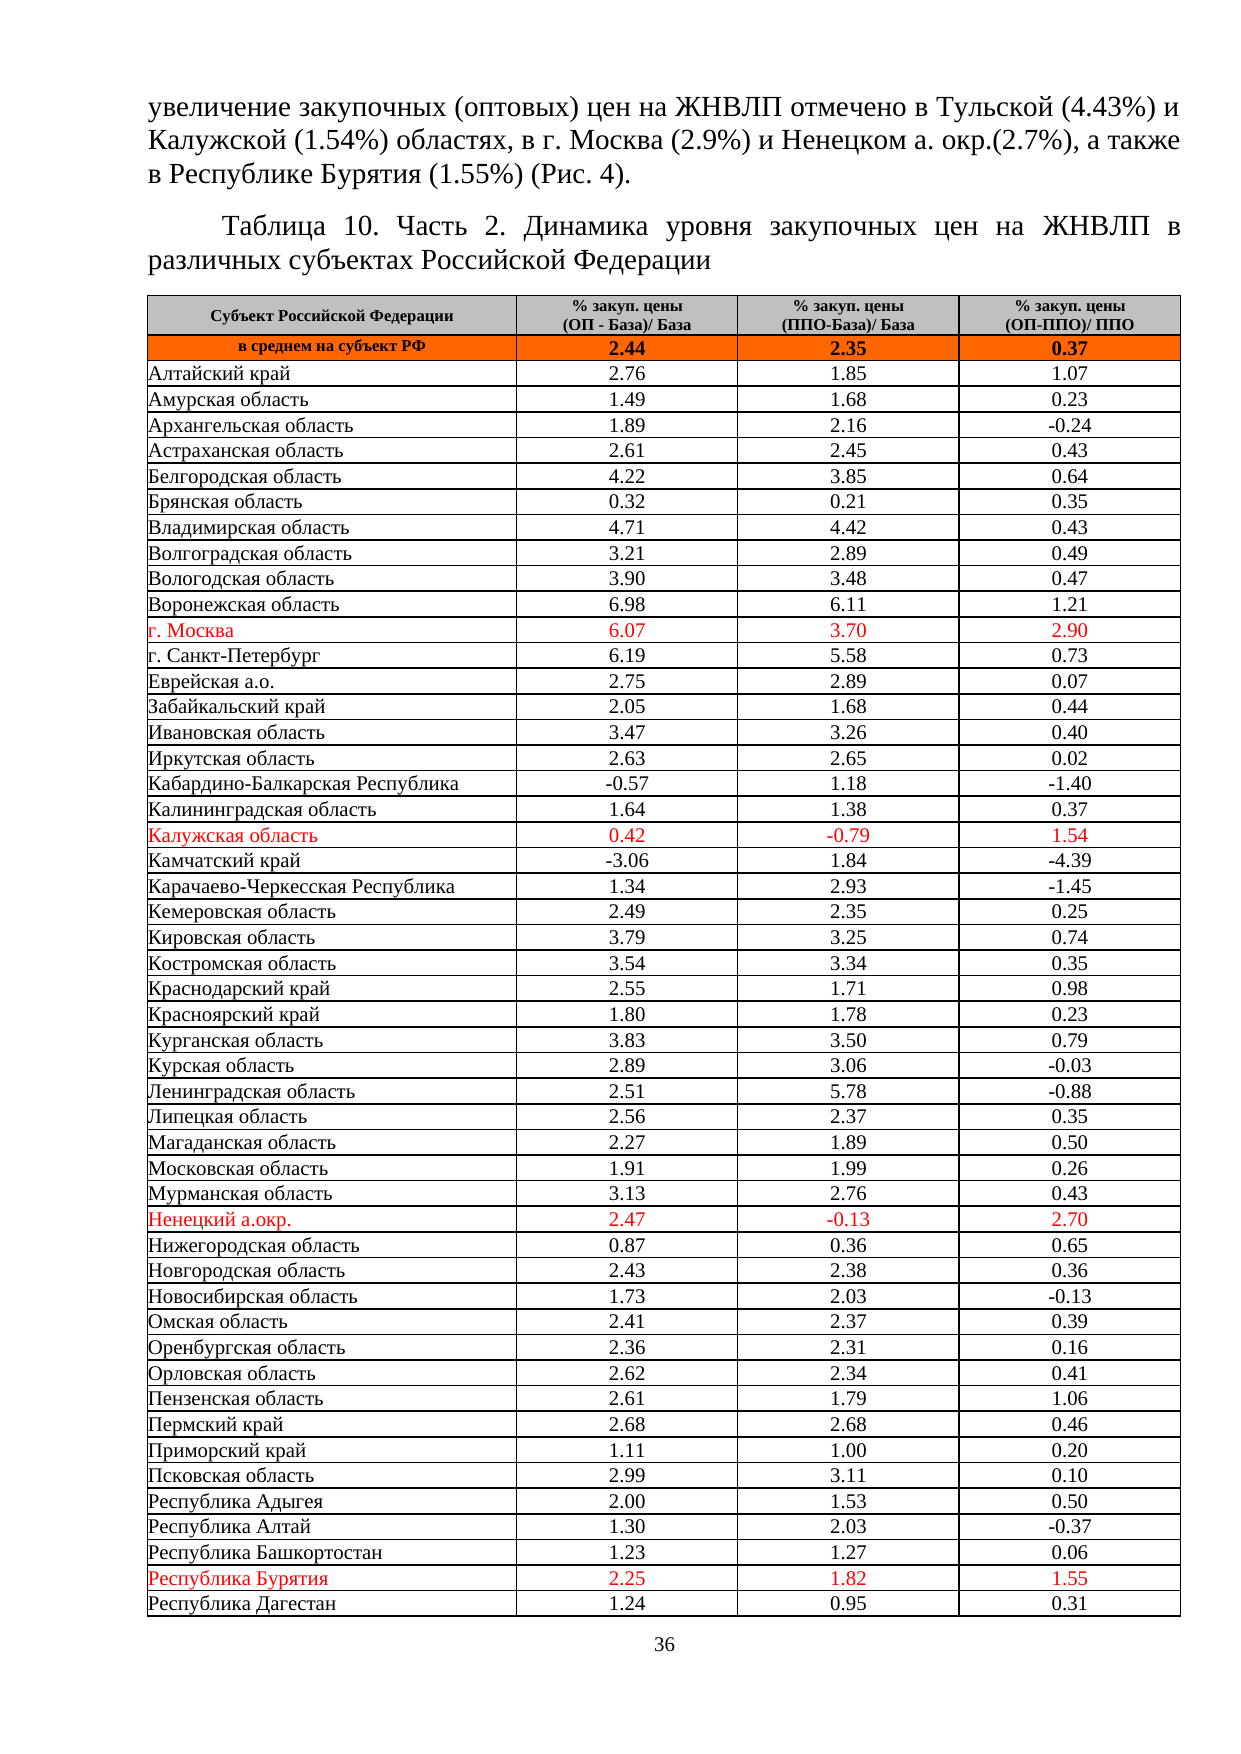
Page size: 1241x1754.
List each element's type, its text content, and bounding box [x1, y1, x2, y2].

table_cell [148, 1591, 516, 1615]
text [148, 89, 1181, 189]
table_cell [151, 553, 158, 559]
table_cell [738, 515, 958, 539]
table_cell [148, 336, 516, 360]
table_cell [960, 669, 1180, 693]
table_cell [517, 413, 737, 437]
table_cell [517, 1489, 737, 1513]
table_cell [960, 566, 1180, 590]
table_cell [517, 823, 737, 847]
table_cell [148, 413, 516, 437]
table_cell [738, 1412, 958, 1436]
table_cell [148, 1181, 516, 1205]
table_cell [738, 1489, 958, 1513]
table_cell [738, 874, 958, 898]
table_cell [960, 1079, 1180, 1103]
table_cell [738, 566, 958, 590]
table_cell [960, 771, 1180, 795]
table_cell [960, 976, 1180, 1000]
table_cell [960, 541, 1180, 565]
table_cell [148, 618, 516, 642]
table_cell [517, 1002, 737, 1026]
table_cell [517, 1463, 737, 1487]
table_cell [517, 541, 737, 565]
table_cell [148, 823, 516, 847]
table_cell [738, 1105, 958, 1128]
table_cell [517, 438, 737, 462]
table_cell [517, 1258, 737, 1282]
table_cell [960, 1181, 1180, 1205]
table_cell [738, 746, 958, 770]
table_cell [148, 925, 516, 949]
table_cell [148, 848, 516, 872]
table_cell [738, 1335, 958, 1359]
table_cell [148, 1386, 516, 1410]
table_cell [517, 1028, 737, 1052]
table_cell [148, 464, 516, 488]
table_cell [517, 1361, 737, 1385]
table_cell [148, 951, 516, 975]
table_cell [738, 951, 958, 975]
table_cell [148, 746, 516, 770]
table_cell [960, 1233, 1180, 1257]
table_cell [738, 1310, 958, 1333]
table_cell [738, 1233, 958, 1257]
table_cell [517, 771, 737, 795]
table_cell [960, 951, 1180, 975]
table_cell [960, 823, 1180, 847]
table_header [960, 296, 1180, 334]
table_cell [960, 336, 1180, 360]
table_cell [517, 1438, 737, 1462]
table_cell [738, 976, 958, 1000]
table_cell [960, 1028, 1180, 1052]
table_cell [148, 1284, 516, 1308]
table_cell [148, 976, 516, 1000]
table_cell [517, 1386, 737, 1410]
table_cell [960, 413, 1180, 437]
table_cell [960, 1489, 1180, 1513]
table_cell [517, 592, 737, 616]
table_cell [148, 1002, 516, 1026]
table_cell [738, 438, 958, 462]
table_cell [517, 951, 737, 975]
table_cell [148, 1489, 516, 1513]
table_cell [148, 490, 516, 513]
text Таблица 10. Часть 2. Динамика уровня закупочных цен на ЖНВЛП в различных субъектах Российской Федерации [148, 208, 1181, 276]
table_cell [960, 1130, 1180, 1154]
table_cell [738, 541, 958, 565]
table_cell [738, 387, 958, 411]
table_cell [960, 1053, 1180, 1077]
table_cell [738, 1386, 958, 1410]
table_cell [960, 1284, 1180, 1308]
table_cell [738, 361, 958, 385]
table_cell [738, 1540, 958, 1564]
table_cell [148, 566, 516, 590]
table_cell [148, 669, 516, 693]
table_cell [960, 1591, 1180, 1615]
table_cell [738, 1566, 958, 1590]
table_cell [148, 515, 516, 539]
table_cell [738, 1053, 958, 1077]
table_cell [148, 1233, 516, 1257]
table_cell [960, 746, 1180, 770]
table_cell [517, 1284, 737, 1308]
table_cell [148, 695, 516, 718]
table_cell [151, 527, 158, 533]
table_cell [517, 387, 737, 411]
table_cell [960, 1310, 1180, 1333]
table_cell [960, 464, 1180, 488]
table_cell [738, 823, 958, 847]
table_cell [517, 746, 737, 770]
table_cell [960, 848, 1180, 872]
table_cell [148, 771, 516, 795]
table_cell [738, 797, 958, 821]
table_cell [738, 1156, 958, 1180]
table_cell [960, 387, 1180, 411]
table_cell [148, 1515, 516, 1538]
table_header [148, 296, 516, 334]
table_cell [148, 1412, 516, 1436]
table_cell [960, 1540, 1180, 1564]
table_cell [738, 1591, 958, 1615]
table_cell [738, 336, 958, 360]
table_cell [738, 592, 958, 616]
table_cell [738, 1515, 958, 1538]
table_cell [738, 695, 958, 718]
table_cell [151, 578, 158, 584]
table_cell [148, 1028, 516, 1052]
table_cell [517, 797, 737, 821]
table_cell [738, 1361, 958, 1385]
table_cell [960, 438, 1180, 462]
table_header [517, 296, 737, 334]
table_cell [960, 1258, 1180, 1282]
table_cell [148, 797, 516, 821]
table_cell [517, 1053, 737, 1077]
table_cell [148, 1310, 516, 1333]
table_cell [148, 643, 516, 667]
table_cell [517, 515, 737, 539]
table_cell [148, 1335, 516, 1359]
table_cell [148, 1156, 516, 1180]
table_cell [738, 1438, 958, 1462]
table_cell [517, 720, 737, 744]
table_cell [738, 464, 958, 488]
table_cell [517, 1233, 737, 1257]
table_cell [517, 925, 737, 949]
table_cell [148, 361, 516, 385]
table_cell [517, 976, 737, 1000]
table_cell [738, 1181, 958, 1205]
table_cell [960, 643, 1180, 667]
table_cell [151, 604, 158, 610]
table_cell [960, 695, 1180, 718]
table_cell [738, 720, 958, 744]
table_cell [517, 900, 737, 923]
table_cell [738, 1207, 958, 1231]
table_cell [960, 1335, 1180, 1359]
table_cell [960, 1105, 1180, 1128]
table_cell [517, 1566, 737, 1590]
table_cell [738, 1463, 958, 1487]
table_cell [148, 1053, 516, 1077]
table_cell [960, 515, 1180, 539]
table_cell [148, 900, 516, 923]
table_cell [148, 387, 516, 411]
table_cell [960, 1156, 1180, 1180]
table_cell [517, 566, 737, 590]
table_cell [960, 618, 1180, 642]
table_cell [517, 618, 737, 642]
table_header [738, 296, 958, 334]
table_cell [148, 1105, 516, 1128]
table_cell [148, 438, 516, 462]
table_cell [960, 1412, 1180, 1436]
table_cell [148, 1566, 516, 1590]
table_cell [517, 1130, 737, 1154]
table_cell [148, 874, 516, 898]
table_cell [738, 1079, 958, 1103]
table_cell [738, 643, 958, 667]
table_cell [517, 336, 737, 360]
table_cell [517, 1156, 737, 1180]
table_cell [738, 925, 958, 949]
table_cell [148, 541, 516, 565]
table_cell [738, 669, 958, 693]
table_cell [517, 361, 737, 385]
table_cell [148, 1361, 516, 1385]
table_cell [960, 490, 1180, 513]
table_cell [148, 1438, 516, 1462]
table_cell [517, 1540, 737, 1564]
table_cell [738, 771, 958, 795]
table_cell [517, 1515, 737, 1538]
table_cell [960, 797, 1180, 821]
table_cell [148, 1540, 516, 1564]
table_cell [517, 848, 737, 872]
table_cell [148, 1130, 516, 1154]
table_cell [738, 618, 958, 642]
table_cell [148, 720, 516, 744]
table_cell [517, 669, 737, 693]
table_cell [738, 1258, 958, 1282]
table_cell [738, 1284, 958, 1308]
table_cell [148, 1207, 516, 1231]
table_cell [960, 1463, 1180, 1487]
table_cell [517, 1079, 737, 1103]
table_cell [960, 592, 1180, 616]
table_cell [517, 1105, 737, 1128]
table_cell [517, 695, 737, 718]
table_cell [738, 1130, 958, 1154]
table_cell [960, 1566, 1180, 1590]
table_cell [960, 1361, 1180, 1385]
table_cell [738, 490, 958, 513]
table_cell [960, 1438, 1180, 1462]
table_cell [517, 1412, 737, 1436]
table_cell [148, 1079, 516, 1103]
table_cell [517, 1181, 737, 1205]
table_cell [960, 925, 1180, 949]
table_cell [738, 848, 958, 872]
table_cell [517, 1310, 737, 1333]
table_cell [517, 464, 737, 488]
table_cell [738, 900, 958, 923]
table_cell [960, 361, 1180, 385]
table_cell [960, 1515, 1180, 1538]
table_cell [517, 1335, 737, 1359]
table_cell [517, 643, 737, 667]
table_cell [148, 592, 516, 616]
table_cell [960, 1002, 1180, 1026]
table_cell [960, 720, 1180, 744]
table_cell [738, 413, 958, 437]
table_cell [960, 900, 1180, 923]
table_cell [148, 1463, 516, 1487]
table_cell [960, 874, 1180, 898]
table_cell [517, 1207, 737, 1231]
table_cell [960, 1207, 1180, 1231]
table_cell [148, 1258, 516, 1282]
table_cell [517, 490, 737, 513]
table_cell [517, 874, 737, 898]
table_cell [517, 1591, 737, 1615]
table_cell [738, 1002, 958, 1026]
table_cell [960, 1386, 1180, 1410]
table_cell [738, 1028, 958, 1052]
